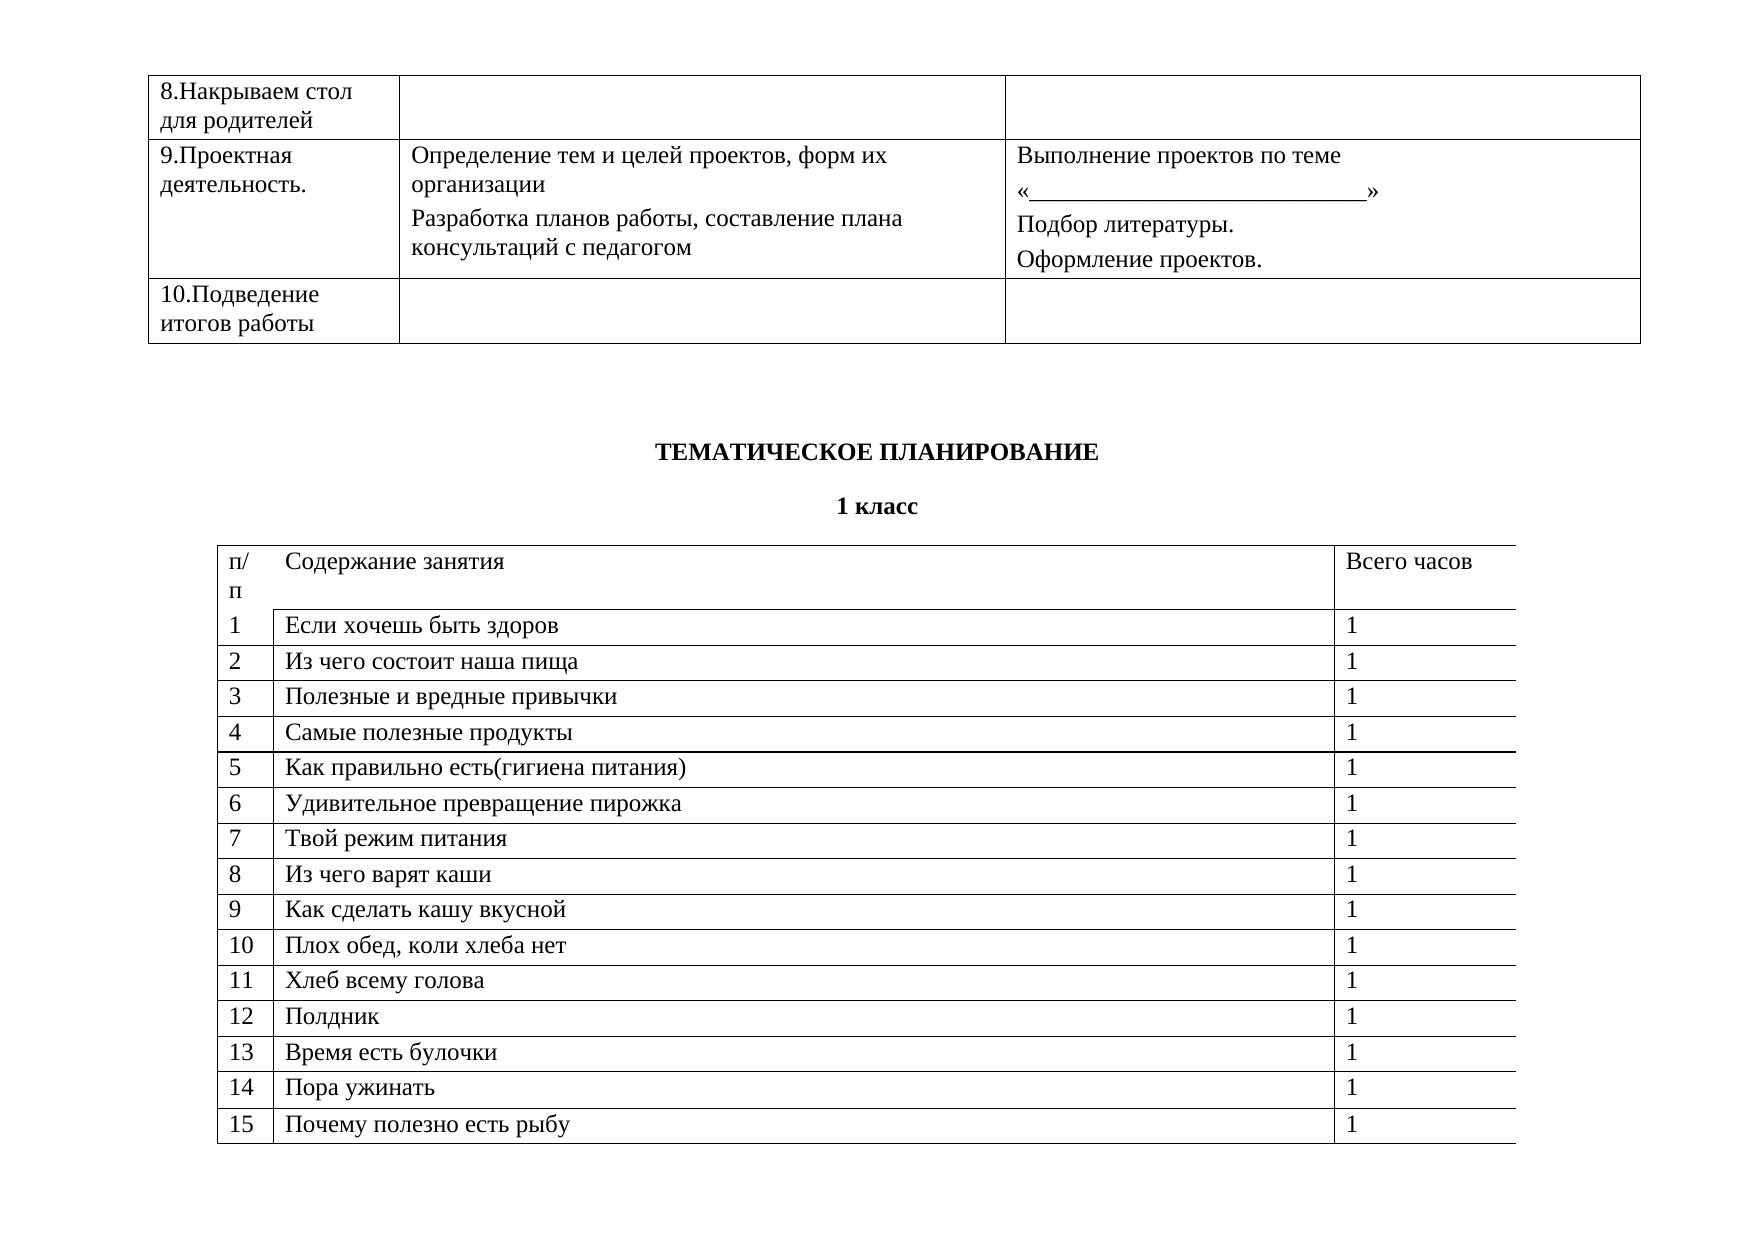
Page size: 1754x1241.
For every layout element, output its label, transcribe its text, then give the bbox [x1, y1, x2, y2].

table_cell Полезные и вредные привычки [274, 681, 1334, 716]
table_cell 1 [1335, 681, 1516, 716]
table_cell Твой режим питания [274, 824, 1334, 858]
table_cell Время есть булочки [274, 1037, 1334, 1071]
table_cell Если хочешь быть здоров [274, 610, 1334, 645]
table_cell Удивительное превращение пирожка [274, 788, 1334, 822]
table_cell 1 [1335, 788, 1516, 822]
table_cell 12 [218, 1001, 273, 1036]
text 1 класс [75, 491, 1679, 520]
table_cell 8 [218, 859, 273, 893]
table_header Всего часов [1335, 546, 1516, 609]
table_cell 9 [218, 895, 273, 929]
table_cell Из чего состоит наша пища [274, 646, 1334, 680]
table_cell Хлеб всему голова [274, 966, 1334, 1000]
table_cell 1 [1335, 895, 1516, 929]
table_cell 10 [218, 930, 273, 964]
table_cell 1 [1335, 930, 1516, 964]
table_cell 4 [218, 717, 273, 751]
table_cell 15 [218, 1109, 273, 1143]
table_cell 8.Накрываем стол для родителей [149, 76, 399, 139]
table_cell 3 [218, 681, 273, 716]
table_cell 1 [1335, 824, 1516, 858]
table_header Содержание занятия [274, 546, 1334, 609]
text ТЕМАТИЧЕСКОЕ ПЛАНИРОВАНИЕ [75, 437, 1679, 466]
table_cell 1 [1335, 610, 1516, 645]
table_cell [400, 279, 1005, 342]
table_cell 11 [218, 966, 273, 1000]
table_cell 1 [1335, 717, 1516, 751]
table_cell 1 [218, 609, 273, 645]
table_cell 2 [218, 646, 273, 680]
table_cell Почему полезно есть рыбу [274, 1109, 1334, 1143]
table_cell 14 [218, 1072, 273, 1108]
table_cell 1 [1335, 966, 1516, 1000]
table_cell 6 [218, 788, 273, 822]
table_cell Как правильно есть(гигиена питания) [274, 753, 1334, 787]
table_cell 7 [218, 824, 273, 858]
table_header п/п [218, 546, 273, 609]
table_cell Самые полезные продукты [274, 717, 1334, 751]
table_cell 1 [1335, 1072, 1516, 1108]
table_cell [1006, 279, 1640, 342]
table_cell 5 [218, 753, 273, 787]
table_cell Как сделать кашу вкусной [274, 895, 1334, 929]
table_cell 1 [1335, 646, 1516, 680]
table_cell Выполнение проектов по теме «___________________________» Подбор литературы. Оформление проектов. [1006, 140, 1640, 278]
table_cell 10.Подведение итогов работы [149, 279, 399, 342]
table_cell Из чего варят каши [274, 859, 1334, 893]
table_cell Плох обед, коли хлеба нет [274, 930, 1334, 964]
table_cell Полдник [274, 1001, 1334, 1036]
table_cell [400, 76, 1005, 139]
table_cell 1 [1335, 1001, 1516, 1036]
table_cell 9.Проектная деятельность. [149, 140, 399, 278]
table_cell Пора ужинать [274, 1072, 1334, 1108]
table_cell 1 [1335, 753, 1516, 787]
table_cell 1 [1335, 1037, 1516, 1071]
table_cell Определение тем и целей проектов, форм их организации Разработка планов работы, составление плана консультаций с педагогом [400, 140, 1005, 278]
table_cell [1006, 76, 1640, 139]
table_cell 13 [218, 1037, 273, 1071]
table_cell 1 [1335, 1109, 1516, 1143]
table_cell 1 [1335, 859, 1516, 893]
